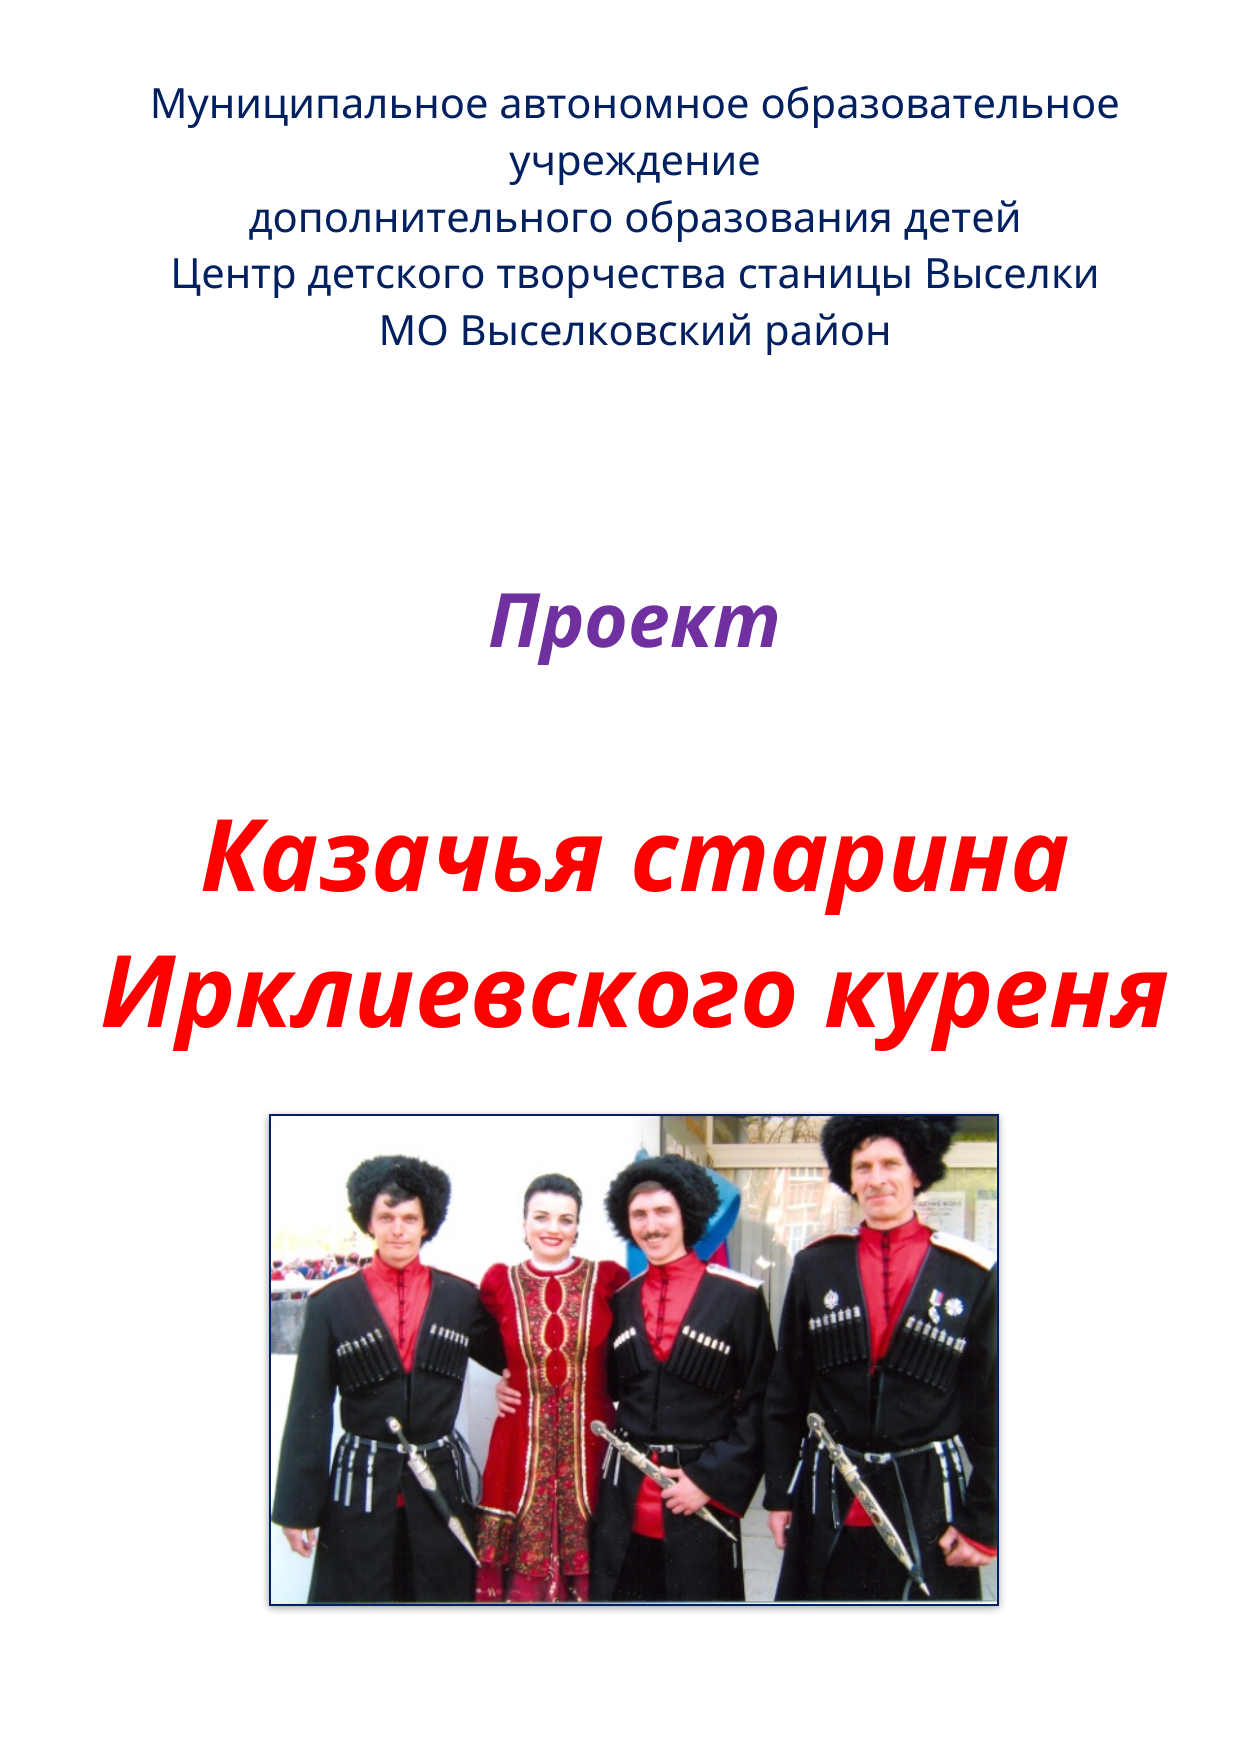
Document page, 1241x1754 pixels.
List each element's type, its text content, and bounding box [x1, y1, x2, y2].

picture [271, 1116, 997, 1604]
text Ирклиевского куреня [89, 921, 1181, 1057]
text Проект [89, 567, 1181, 670]
text дополнительного образования детей [89, 187, 1181, 244]
text МО Выселковский район [89, 301, 1181, 358]
text Муниципальное автономное образовательное учреждение [89, 74, 1181, 187]
text Казачья старина [89, 785, 1181, 921]
text Центр детского творчества станицы Выселки [89, 244, 1181, 301]
